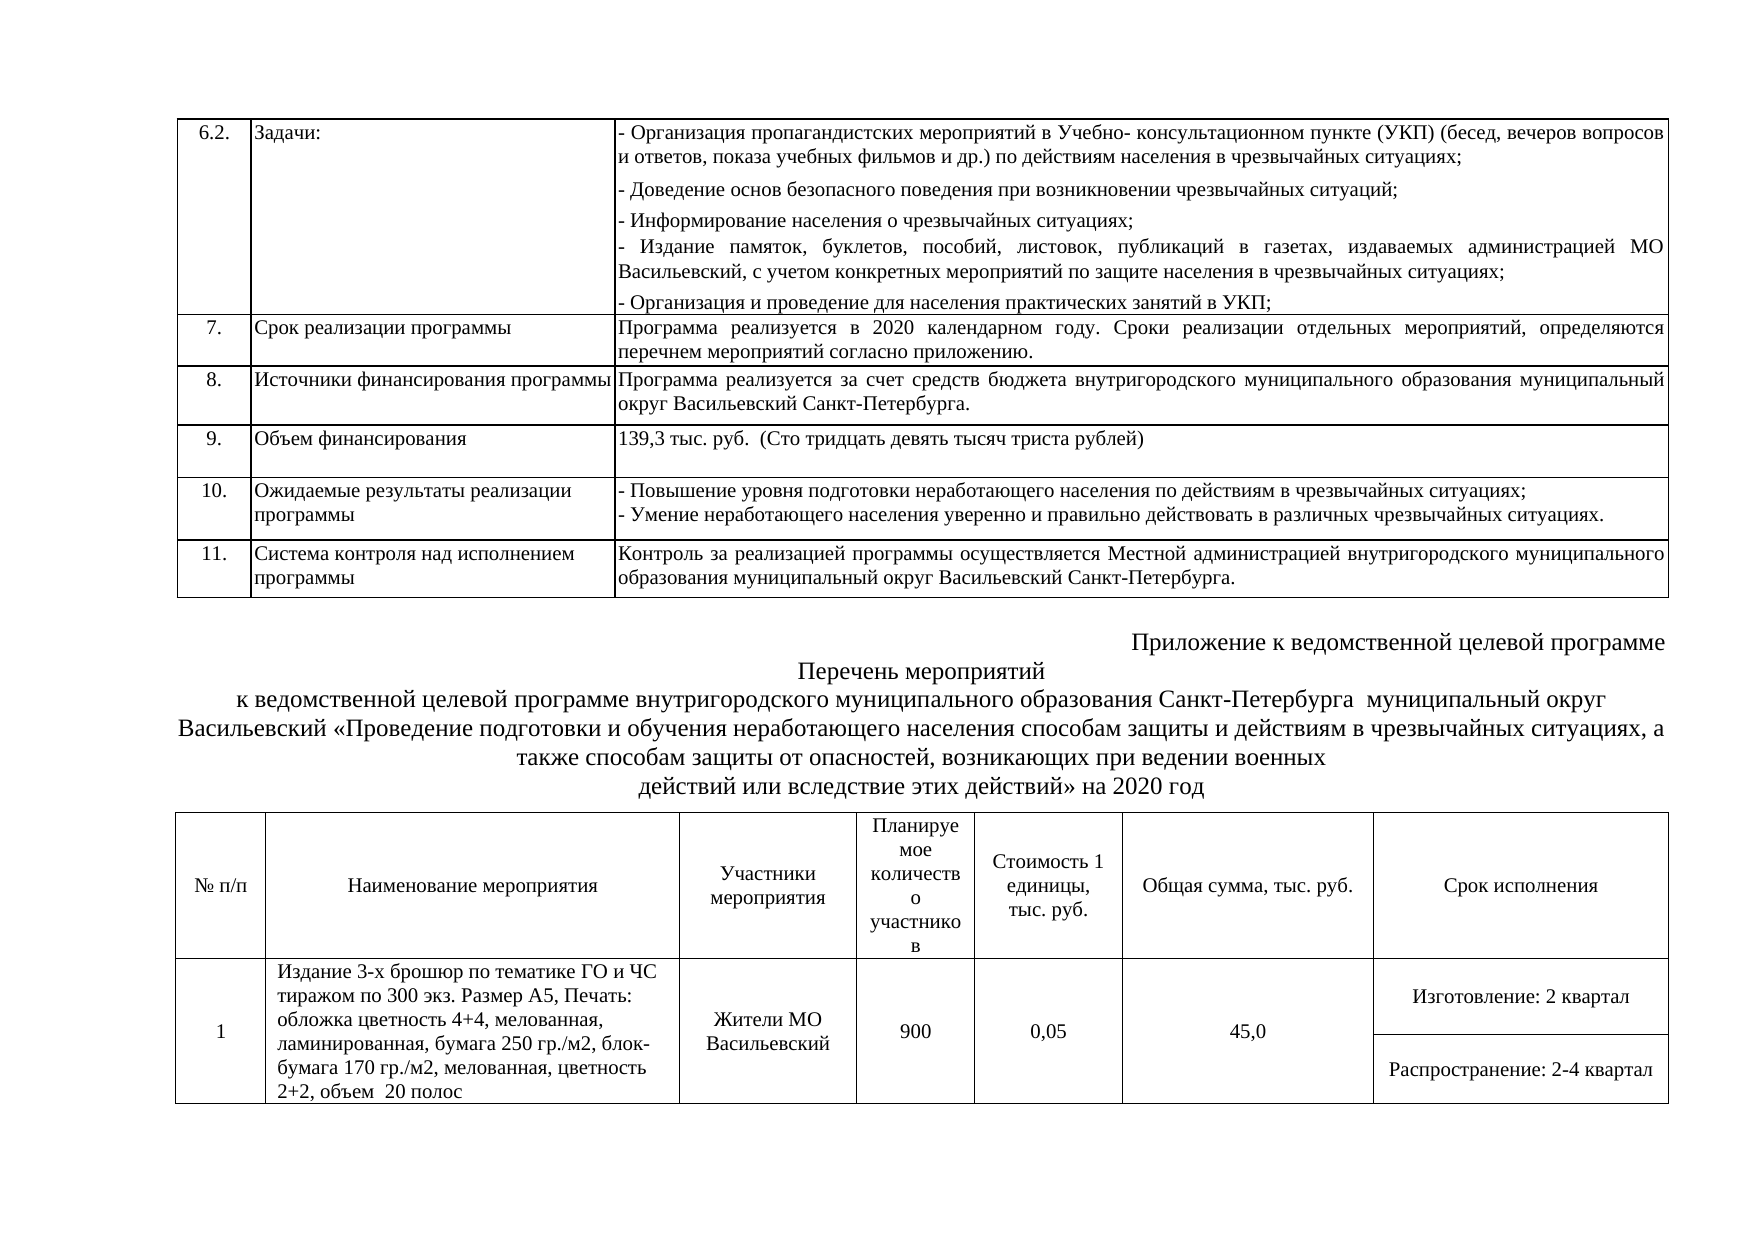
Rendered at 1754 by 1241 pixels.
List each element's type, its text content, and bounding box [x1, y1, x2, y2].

table_cell - Доведение основ безопасного поведения при возникновении чрезвычайных ситуаций; [616, 176, 1668, 208]
table_header Общая сумма, тыс. руб. [1123, 813, 1373, 957]
table_cell Срок реализации программы [252, 315, 614, 365]
table_cell 8. [178, 367, 250, 424]
table_cell 1 [176, 959, 265, 1103]
table_header Участники мероприятия [680, 813, 856, 957]
table_cell Ожидаемые результаты реализации программы [252, 478, 614, 539]
table_header Стоимость 1 единицы, тыс. руб. [975, 813, 1122, 957]
text действий или вследствие этих действий» на 2020 год [177, 771, 1665, 799]
text Васильевский «Проведение подготовки и обучения неработающего населения способам защиты и действиям в чрезвычайных ситуациях, а также способам защиты от опасностей, возникающих при ведении военных [177, 713, 1665, 771]
table_cell Задачи: [252, 120, 614, 314]
table_cell - Организация пропагандистских мероприятий в Учебно- консультационном пункте (УКП) (бесед, вечеров вопросов и ответов, показа учебных фильмов и др.) по действиям населения в чрезвычайных ситуациях; [616, 120, 1668, 176]
table_cell 0,05 [975, 959, 1122, 1103]
text Перечень мероприятий [177, 656, 1665, 684]
table_header Срок исполнения [1374, 813, 1668, 957]
table_cell Распространение: 2-4 квартал [1374, 1035, 1668, 1103]
table_cell - Информирование населения о чрезвычайных ситуациях; [616, 208, 1668, 234]
table_cell Контроль за реализацией программы осуществляется Местной администрацией внутригородского муниципального образования муниципальный округ Васильевский Санкт-Петербурга. [616, 541, 1668, 597]
table_cell Источники финансирования программы [252, 367, 614, 424]
table_cell - Издание памяток, буклетов, пособий, листовок, публикаций в газетах, издаваемых администрацией МО Васильевский, с учетом конкретных мероприятий по защите населения в чрезвычайных ситуациях; [616, 235, 1668, 289]
table_cell 10. [178, 478, 250, 539]
table_cell 45,0 [1123, 959, 1373, 1103]
table_cell Программа реализуется в 2020 календарном году. Сроки реализации отдельных мероприятий, определяются перечнем мероприятий согласно приложению. [616, 315, 1668, 365]
table_cell 139,3 тыс. руб. (Сто тридцать девять тысяч триста рублей) [616, 426, 1668, 477]
table_header № п/п [176, 813, 265, 957]
table_cell Издание 3-х брошюр по тематике ГО и ЧС тиражом по 300 экз. Размер А5, Печать: обложка цветность 4+4, мелованная, ламинированная, бумага 250 гр./м2, блок-бумага 170 гр./м2, мелованная, цветность 2+2, объем 20 полос [266, 959, 679, 1103]
table_cell 7. [178, 315, 250, 365]
table_header Наименование мероприятия [266, 813, 679, 957]
text к ведомственной целевой программе внутригородского муниципального образования Санкт-Петербурга муниципальный округ [177, 684, 1665, 713]
table_cell Программа реализуется за счет средств бюджета внутригородского муниципального образования муниципальный округ Васильевский Санкт-Петербурга. [616, 367, 1668, 424]
table_header Планируемое количество участников [857, 813, 974, 957]
table_cell 6.2. [178, 120, 250, 314]
table_cell - Повышение уровня подготовки неработающего населения по действиям в чрезвычайных ситуациях; - Умение неработающего населения уверенно и правильно действовать в различных чрезвычайных ситуациях. [616, 478, 1668, 539]
text Приложение к ведомственной целевой программе [177, 627, 1665, 656]
table_cell Изготовление: 2 квартал [1374, 959, 1668, 1033]
table_cell 11. [178, 541, 250, 597]
table_cell - Организация и проведение для населения практических занятий в УКП; [616, 290, 1668, 314]
table_cell 9. [178, 426, 250, 477]
table_cell Система контроля над исполнением программы [252, 541, 614, 597]
table_cell Объем финансирования [252, 426, 614, 477]
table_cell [680, 959, 856, 1103]
table_cell 900 [857, 959, 974, 1103]
